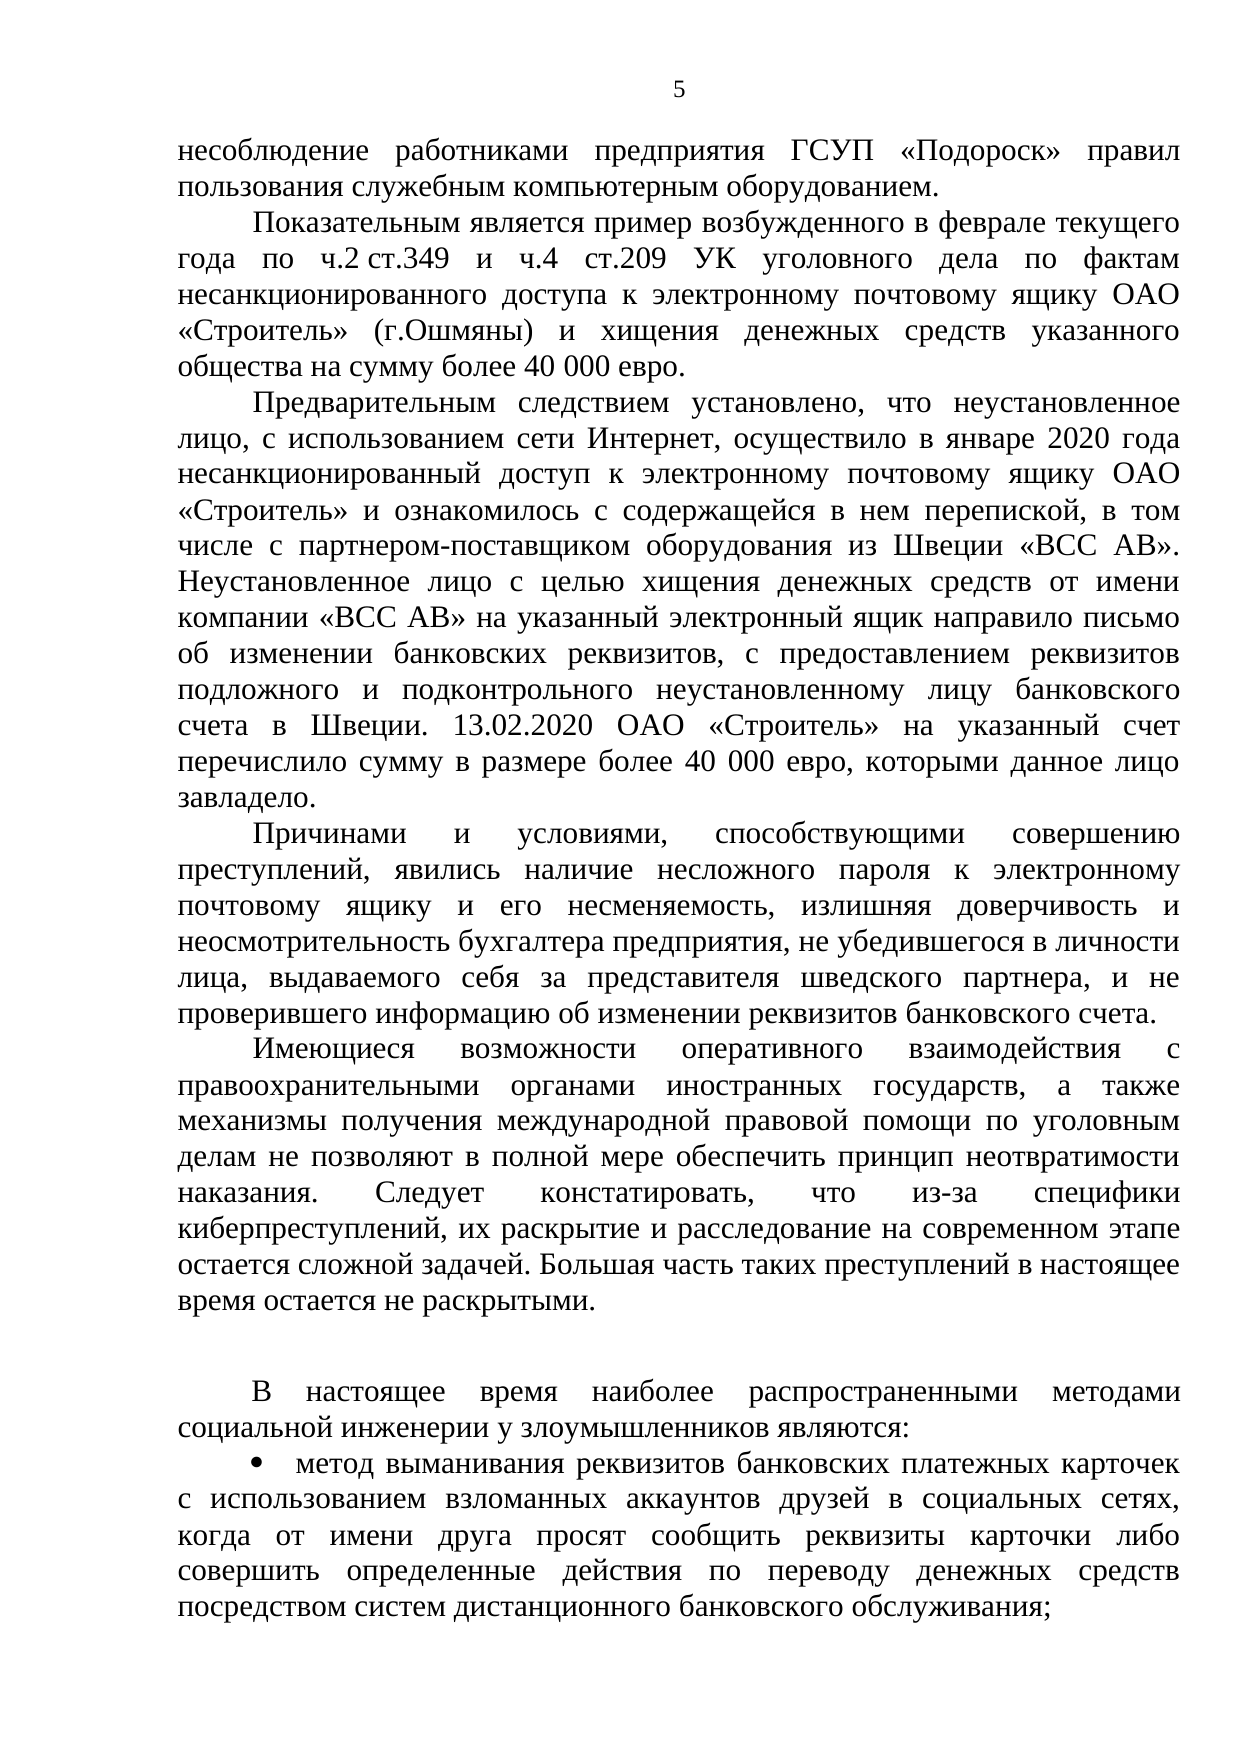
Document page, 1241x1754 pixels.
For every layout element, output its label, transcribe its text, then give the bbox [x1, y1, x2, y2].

text Причинами и условиями, способствующими совершению преступлений, явились наличие несложного пароля к электронному почтовому ящику и его несменяемость, излишняя доверчивость и неосмотрительность бухгалтера предприятия, не убедившегося в личности лица, выдаваемого себя за представителя шведского партнера, и не проверившего информацию об изменении реквизитов банковского счета. [177, 814, 1181, 1030]
list метод выманивания реквизитов банковских платежных карточек с использованием взломанных аккаунтов друзей в социальных сетях, когда от имени друга просят сообщить реквизиты карточки либо совершить определенные действия по переводу денежных средств посредством систем дистанционного банковского обслуживания; [177, 1444, 1181, 1623]
text В настоящее время наиболее распространенными методами социальной инженерии у злоумышленников являются: [177, 1372, 1181, 1444]
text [177, 131, 1181, 203]
text Имеющиеся возможности оперативного взаимодействия с правоохранительными органами иностранных государств, а также механизмы получения международной правовой помощи по уголовным делам не позволяют в полной мере обеспечить принцип неотвратимости наказания. Следует констатировать, что из-за специфики киберпреступлений, их раскрытие и расследование на современном этапе остается сложной задачей. Большая часть таких преступлений в настоящее время остается не раскрытыми. [177, 1030, 1181, 1317]
text Предварительным следствием установлено, что неустановленное лицо, с использованием сети Интернет, осуществило в январе 2020 года несанкционированный доступ к электронному почтовому ящику ОАО «Строитель» и ознакомилось с содержащейся в нем перепиской, в том числе с партнером-поставщиком оборудования из Швеции «ВСС АВ». Неустановленное лицо с целью хищения денежных средств от имени компании «ВСС АВ» на указанный электронный ящик направило письмо об изменении банковских реквизитов, с предоставлением реквизитов подложного и подконтрольного неустановленному лицу банковского счета в Швеции. 13.02.2020 ОАО «Строитель» на указанный счет перечислило сумму в размере более 40 000 евро, которыми данное лицо завладело. [177, 383, 1181, 814]
text Показательным является пример возбужденного в феврале текущего года по ч.2 ст.349 и ч.4 ст.209 УК уголовного дела по фактам несанкционированного доступа к электронному почтовому ящику ОАО «Строитель» (г.Ошмяны) и хищения денежных средств указанного общества на сумму более 40 000 евро. [177, 203, 1181, 383]
